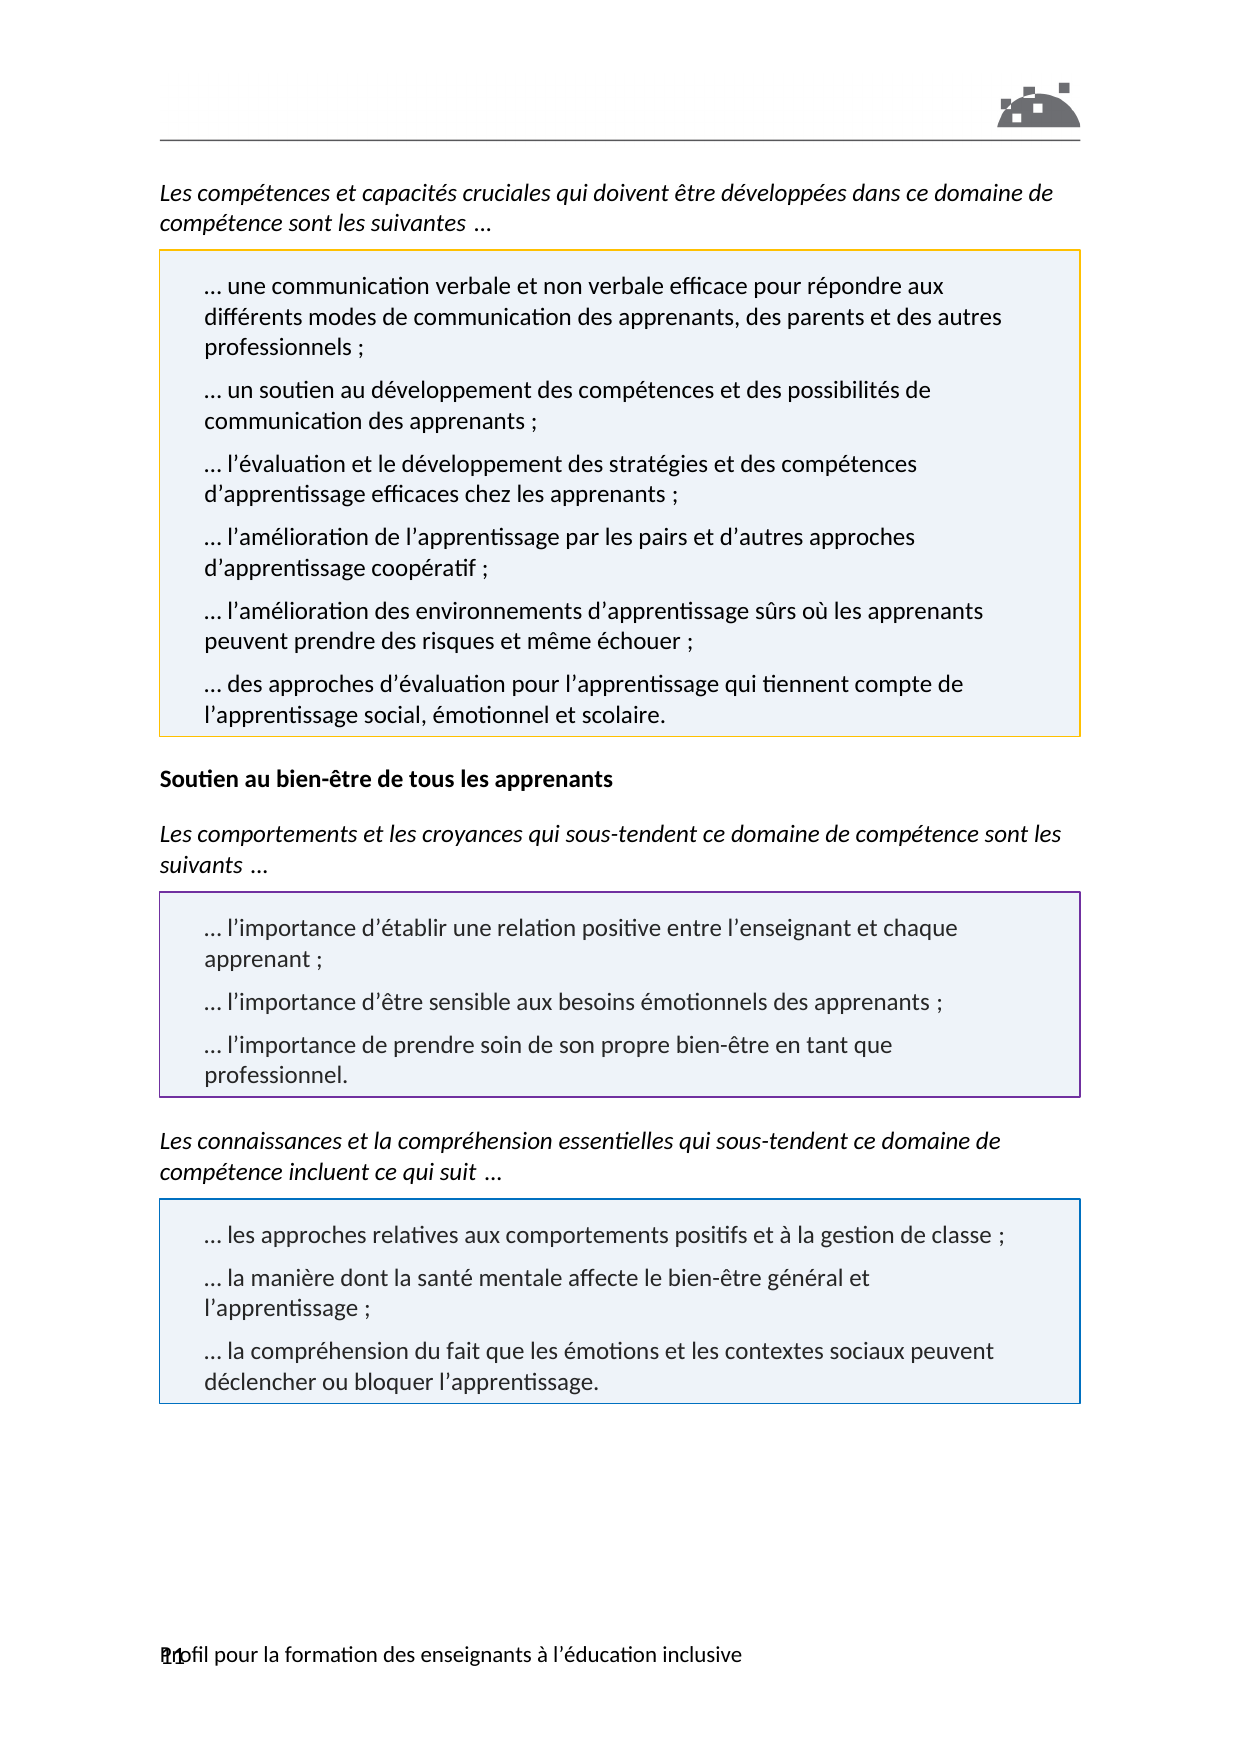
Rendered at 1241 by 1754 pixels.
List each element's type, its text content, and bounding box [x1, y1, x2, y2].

subtitle Les connaissances et la compréhension essentielles qui sous-tendent ce domaine de compétence incluent ce qui suit … [159, 1125, 1081, 1186]
subtitle Les compétences et capacités cruciales qui doivent être développées dans ce domaine de compétence sont les suivantes … [159, 177, 1081, 238]
picture [159, 73, 1081, 148]
subtitle Soutien au bien-être de tous les apprenants [159, 763, 1081, 794]
subtitle Les comportements et les croyances qui sous-tendent ce domaine de compétence sont les suivants … [159, 819, 1081, 880]
